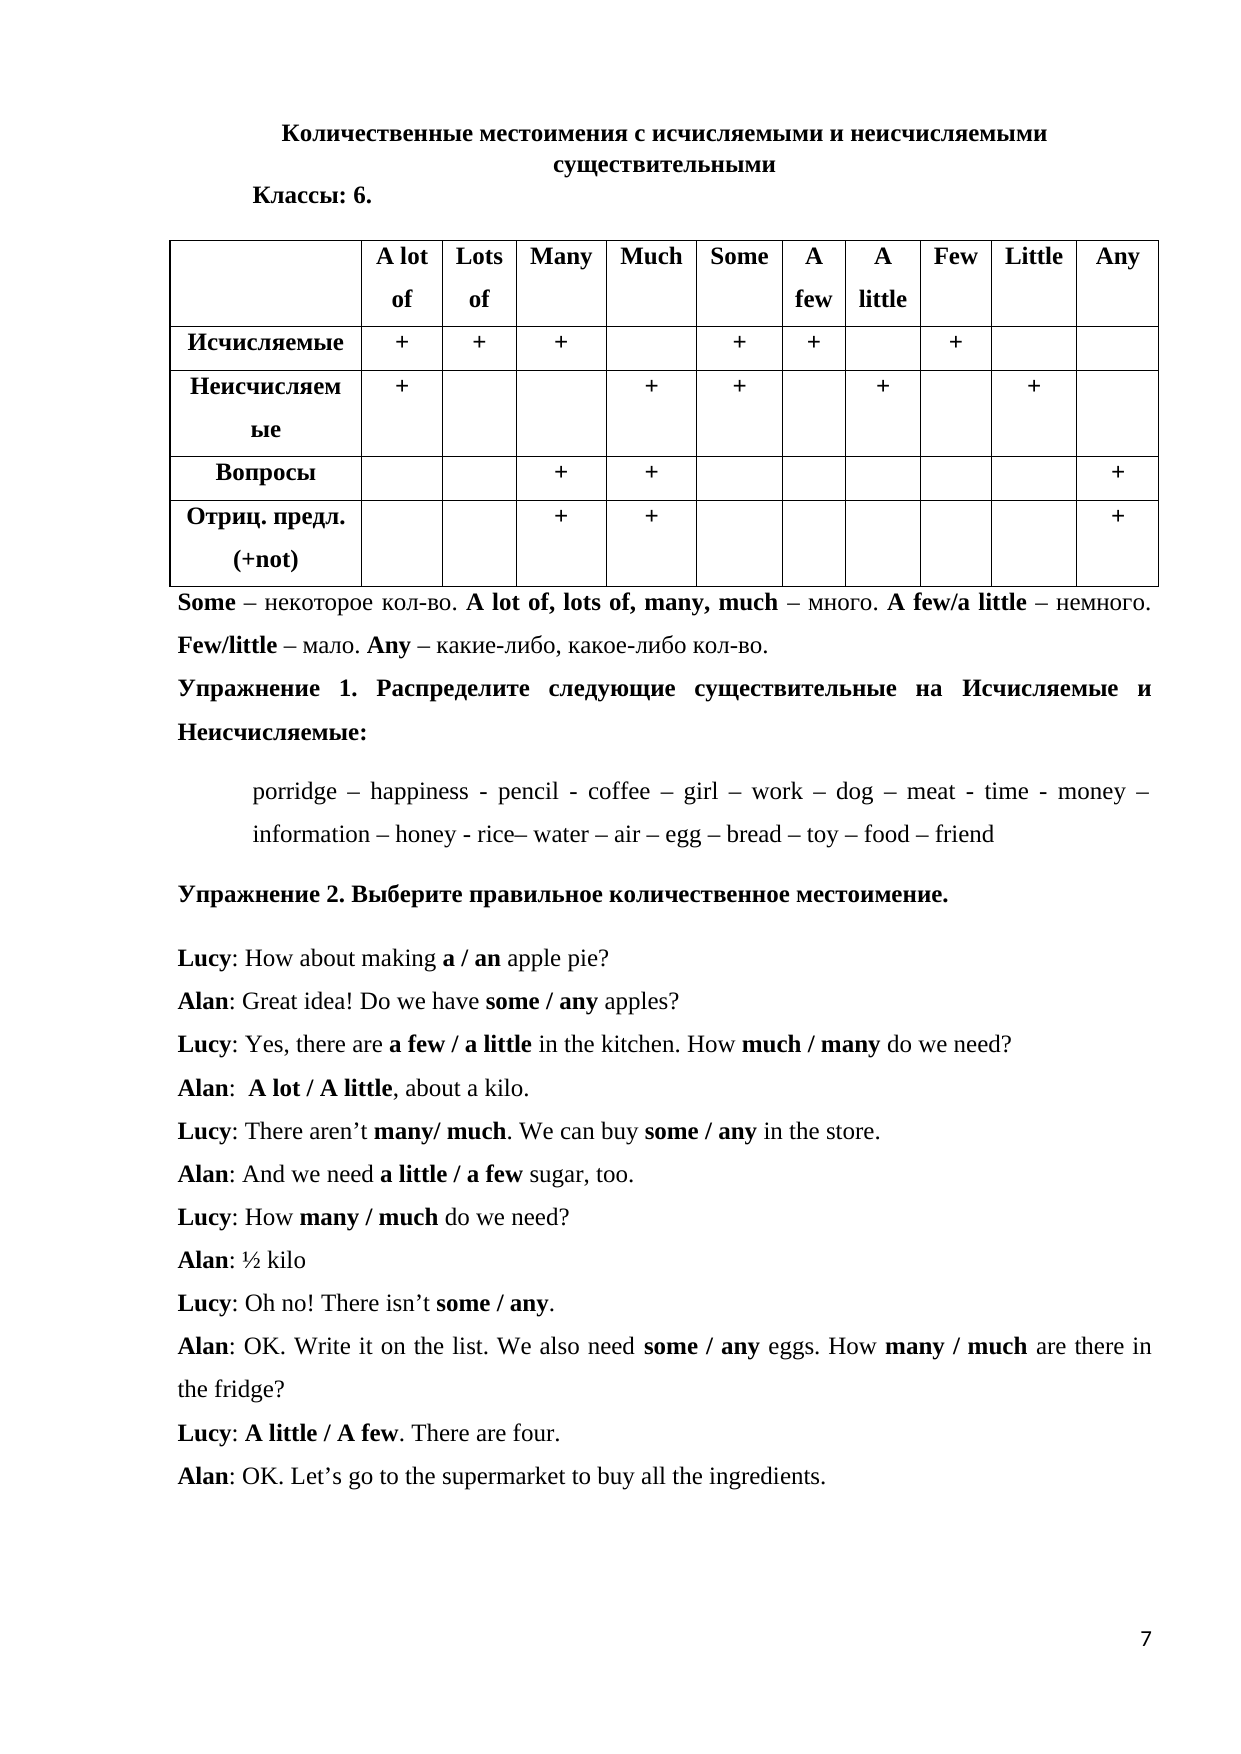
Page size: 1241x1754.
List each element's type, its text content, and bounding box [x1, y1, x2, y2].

text Lucy: A little / A few. There are four. [177, 1418, 1152, 1446]
table_cell [846, 501, 920, 586]
table_header Any [1077, 241, 1158, 326]
table_cell [1077, 371, 1158, 456]
table_cell + [362, 371, 442, 456]
table_cell + [783, 327, 845, 370]
text Lucy: There aren’t many/ much. We can buy some / any in the store. [177, 1116, 1152, 1144]
text Упражнение 1. Распределите следующие существительные на Исчисляемые и Неисчисляемые: [177, 673, 1152, 745]
table_header [171, 241, 361, 326]
table_header Much [607, 241, 696, 326]
table_cell [921, 371, 991, 456]
table_cell [921, 457, 991, 500]
table_cell + [1077, 501, 1158, 586]
table_header Little [992, 241, 1076, 326]
table_cell + [846, 371, 920, 456]
table_cell [921, 501, 991, 586]
table_cell [992, 501, 1076, 586]
table_cell [992, 327, 1076, 370]
text Alan: OK. Let’s go to the supermarket to buy all the ingredients. [177, 1461, 1152, 1489]
table_header A few [783, 241, 845, 326]
table_header Lots of [443, 241, 516, 326]
table_cell [697, 457, 782, 500]
text Alan: A lot / A little, about a kilo. [177, 1073, 1152, 1101]
text Lucy: How many / much do we need? [177, 1202, 1152, 1231]
text Alan: And we need a little / a few sugar, too. [177, 1159, 1152, 1188]
table_cell + [921, 327, 991, 370]
table_cell Отриц. предл. (+not) [171, 501, 361, 586]
table_cell + [697, 327, 782, 370]
table_cell + [362, 327, 442, 370]
text Lucy: How about making a / an apple pie? [177, 943, 1152, 972]
table_cell + [607, 501, 696, 586]
table_cell + [517, 327, 606, 370]
subtitle Количественные местоимения с исчисляемыми и неисчисляемыми существительными [177, 118, 1152, 178]
table_cell [697, 501, 782, 586]
table_cell Исчисляемые [171, 327, 361, 370]
table_cell [992, 457, 1076, 500]
table_cell [362, 457, 442, 500]
table_header Some [697, 241, 782, 326]
table_cell + [517, 501, 606, 586]
table_cell [607, 327, 696, 370]
table_cell [362, 501, 442, 586]
table_header A lot of [362, 241, 442, 326]
list Классы: 6. [252, 180, 1152, 209]
table_header A little [846, 241, 920, 326]
table_cell [443, 501, 516, 586]
text Упражнение 2. Выберите правильное количественное местоимение. [177, 879, 1152, 908]
table_cell + [517, 457, 606, 500]
table_cell [846, 327, 920, 370]
text Alan: Great idea! Do we have some / any apples? [177, 986, 1152, 1015]
table_header Many [517, 241, 606, 326]
text Lucy: Yes, there are a few / a little in the kitchen. How much / many do we need? [177, 1029, 1152, 1058]
table_cell [1077, 327, 1158, 370]
table_cell Вопросы [171, 457, 361, 500]
table_cell + [443, 327, 516, 370]
table_cell [846, 457, 920, 500]
table_cell [783, 457, 845, 500]
text Some – некоторое кол-во. A lot of, lots of, many, much – много. A few/a little – немного. Few/little – мало. Any – какие-либо, какое-либо кол-во. [177, 587, 1152, 659]
table_cell + [992, 371, 1076, 456]
table_header Few [921, 241, 991, 326]
table_cell + [607, 371, 696, 456]
table_cell [517, 371, 606, 456]
table_cell Неисчисляемые [171, 371, 361, 456]
table_cell + [697, 371, 782, 456]
list porridge – happiness - pencil - coffee – girl – work – dog – meat - time - money – information – honey - rice– water – air – egg – bread – toy – food – friend [252, 776, 1152, 848]
table_cell [783, 371, 845, 456]
table_cell [443, 371, 516, 456]
table_cell [443, 457, 516, 500]
table_cell + [1077, 457, 1158, 500]
table_cell + [607, 457, 696, 500]
table_cell [783, 501, 845, 586]
text Alan: ½ kilo [177, 1245, 1152, 1274]
text Alan: OK. Write it on the list. We also need some / any eggs. How many / much are there in the fridge? [177, 1331, 1152, 1403]
text Lucy: Oh no! There isn’t some / any. [177, 1288, 1152, 1317]
